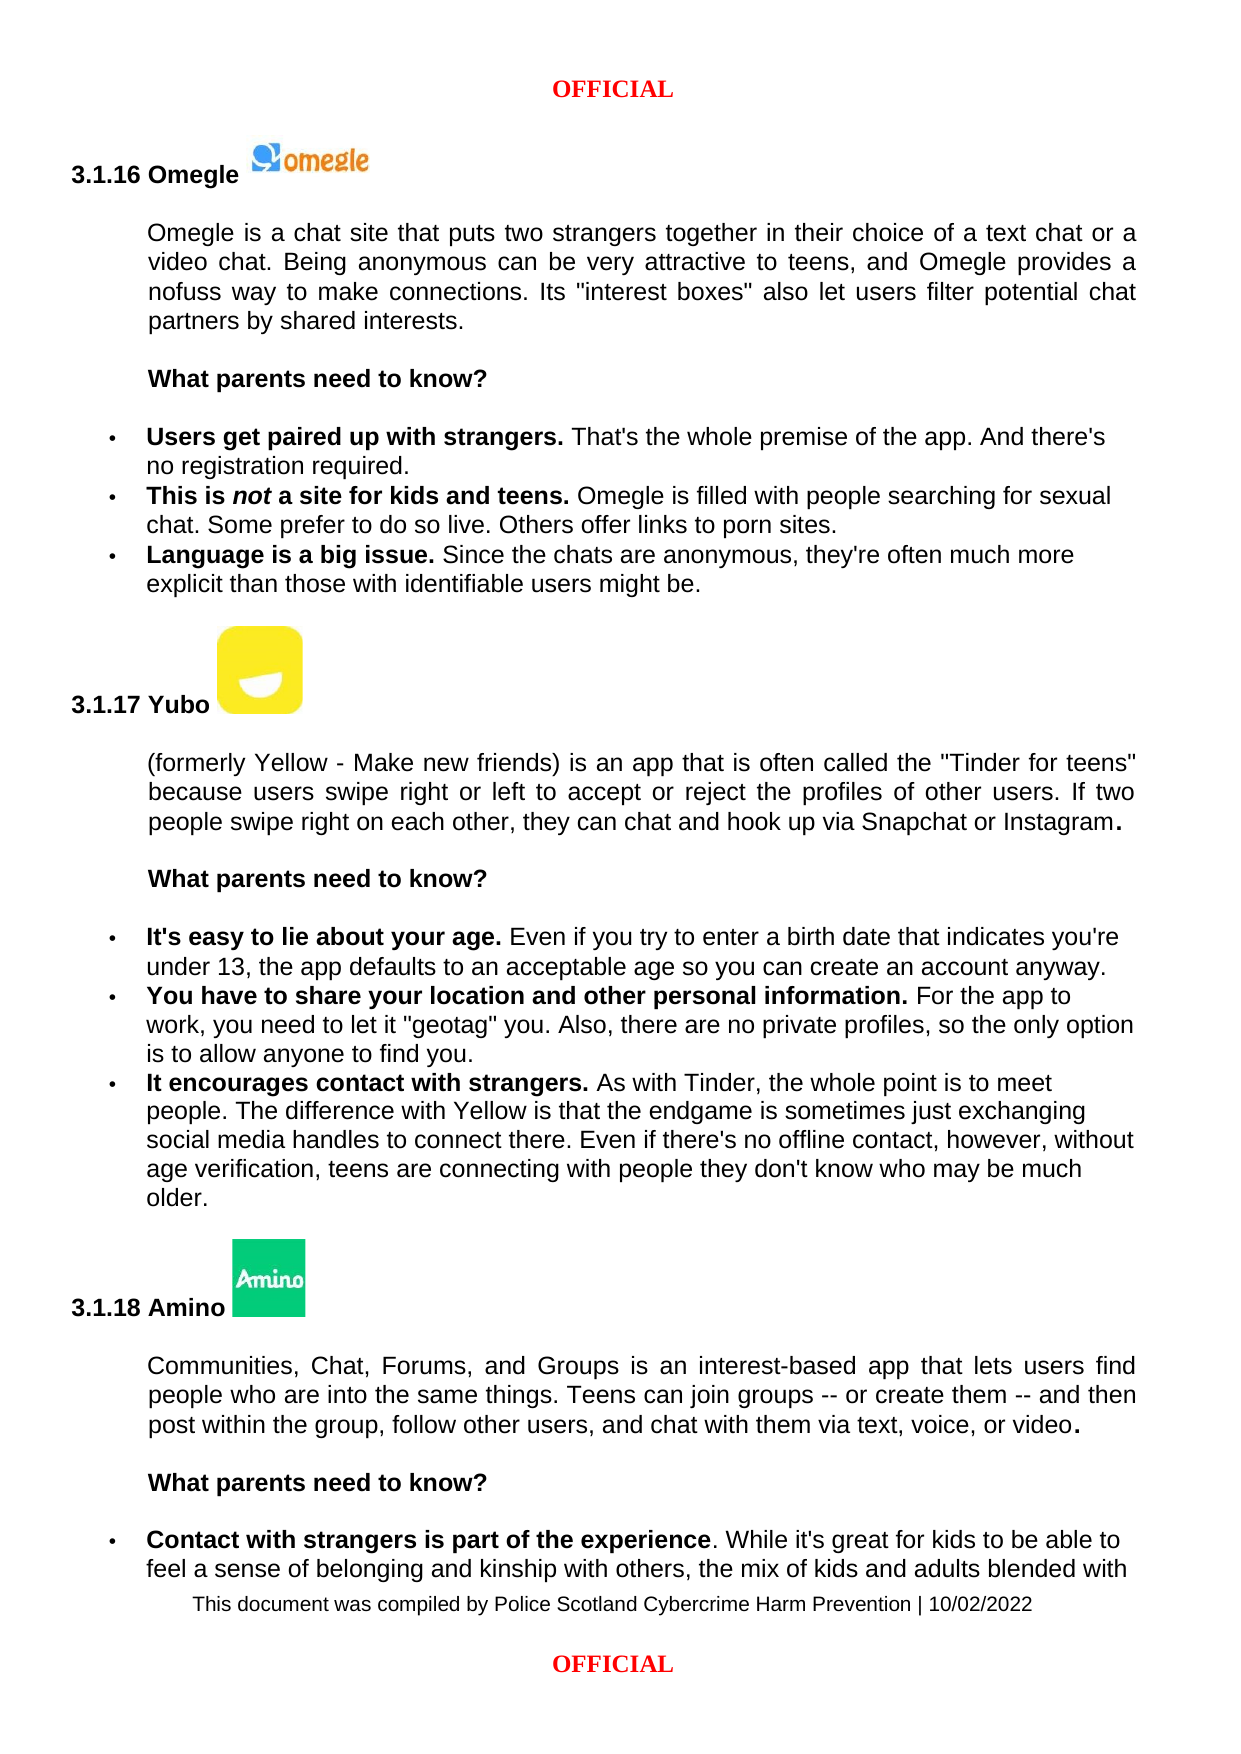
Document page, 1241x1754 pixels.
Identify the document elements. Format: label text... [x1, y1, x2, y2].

list Language is a big issue. Since the chats are anonymous, they're often much more explicit than those with identifiable users might be. [109, 540, 1137, 598]
list Users get paired up with strangers. That's the whole premise of the app. And there's no registration required. [109, 421, 1137, 480]
list It encourages contact with strangers. As with Tinder, the whole point is to meet people. The difference with Yellow is that the endgame is sometimes just exchanging social media handles to connect there. Even if there's no offline contact, however, without age verification, teens are connecting with people they don't know who may be much older. [109, 1068, 1137, 1211]
text 3.1.17 Yubo [71, 627, 1146, 719]
list You have to share your location and other personal information. For the app to work, you need to let it "geotag" you. Also, there are no private profiles, so the only option is to allow anyone to find you. [109, 981, 1137, 1067]
list This is not a site for kids and teens. Omegle is filled with people searching for sexual chat. Some prefer to do so live. Others offer links to porn sites. [109, 481, 1137, 539]
picture [232, 1239, 306, 1317]
text 3.1.18 Amino [71, 1239, 1146, 1322]
text Communities, Chat, Forums, and Groups is an interest-based app that lets users find people who are into the same things. Teens can join groups -- or create them -- and then post within the group, follow other users, and chat with them via text, voice, or video. [147, 1351, 1138, 1439]
text Omegle is a chat site that puts two strangers together in their choice of a text chat or a video chat. Being anonymous can be very attractive to teens, and Omegle provides a nofuss way to make connections. Its "interest boxes" also let users filter potential chat partners by shared interests. [147, 218, 1138, 335]
picture [217, 626, 303, 714]
text (formerly Yellow - Make new friends) is an app that is often called the "Tinder for teens" because users swipe right or left to accept or reject the profiles of other users. If two people swipe right on each other, they can chat and hook up via Snapchat or Instagram. [147, 748, 1138, 836]
text What parents need to know? [148, 364, 1146, 393]
text What parents need to know? [148, 1468, 1146, 1496]
text 3.1.16 Omegle [71, 136, 1146, 189]
list It's easy to lie about your age. Even if you try to enter a birth date that indicates you're under 13, the app defaults to an acceptable age so you can create an account anyway. [109, 922, 1137, 980]
picture [246, 135, 370, 184]
text What parents need to know? [148, 864, 1146, 893]
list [109, 1525, 1137, 1583]
